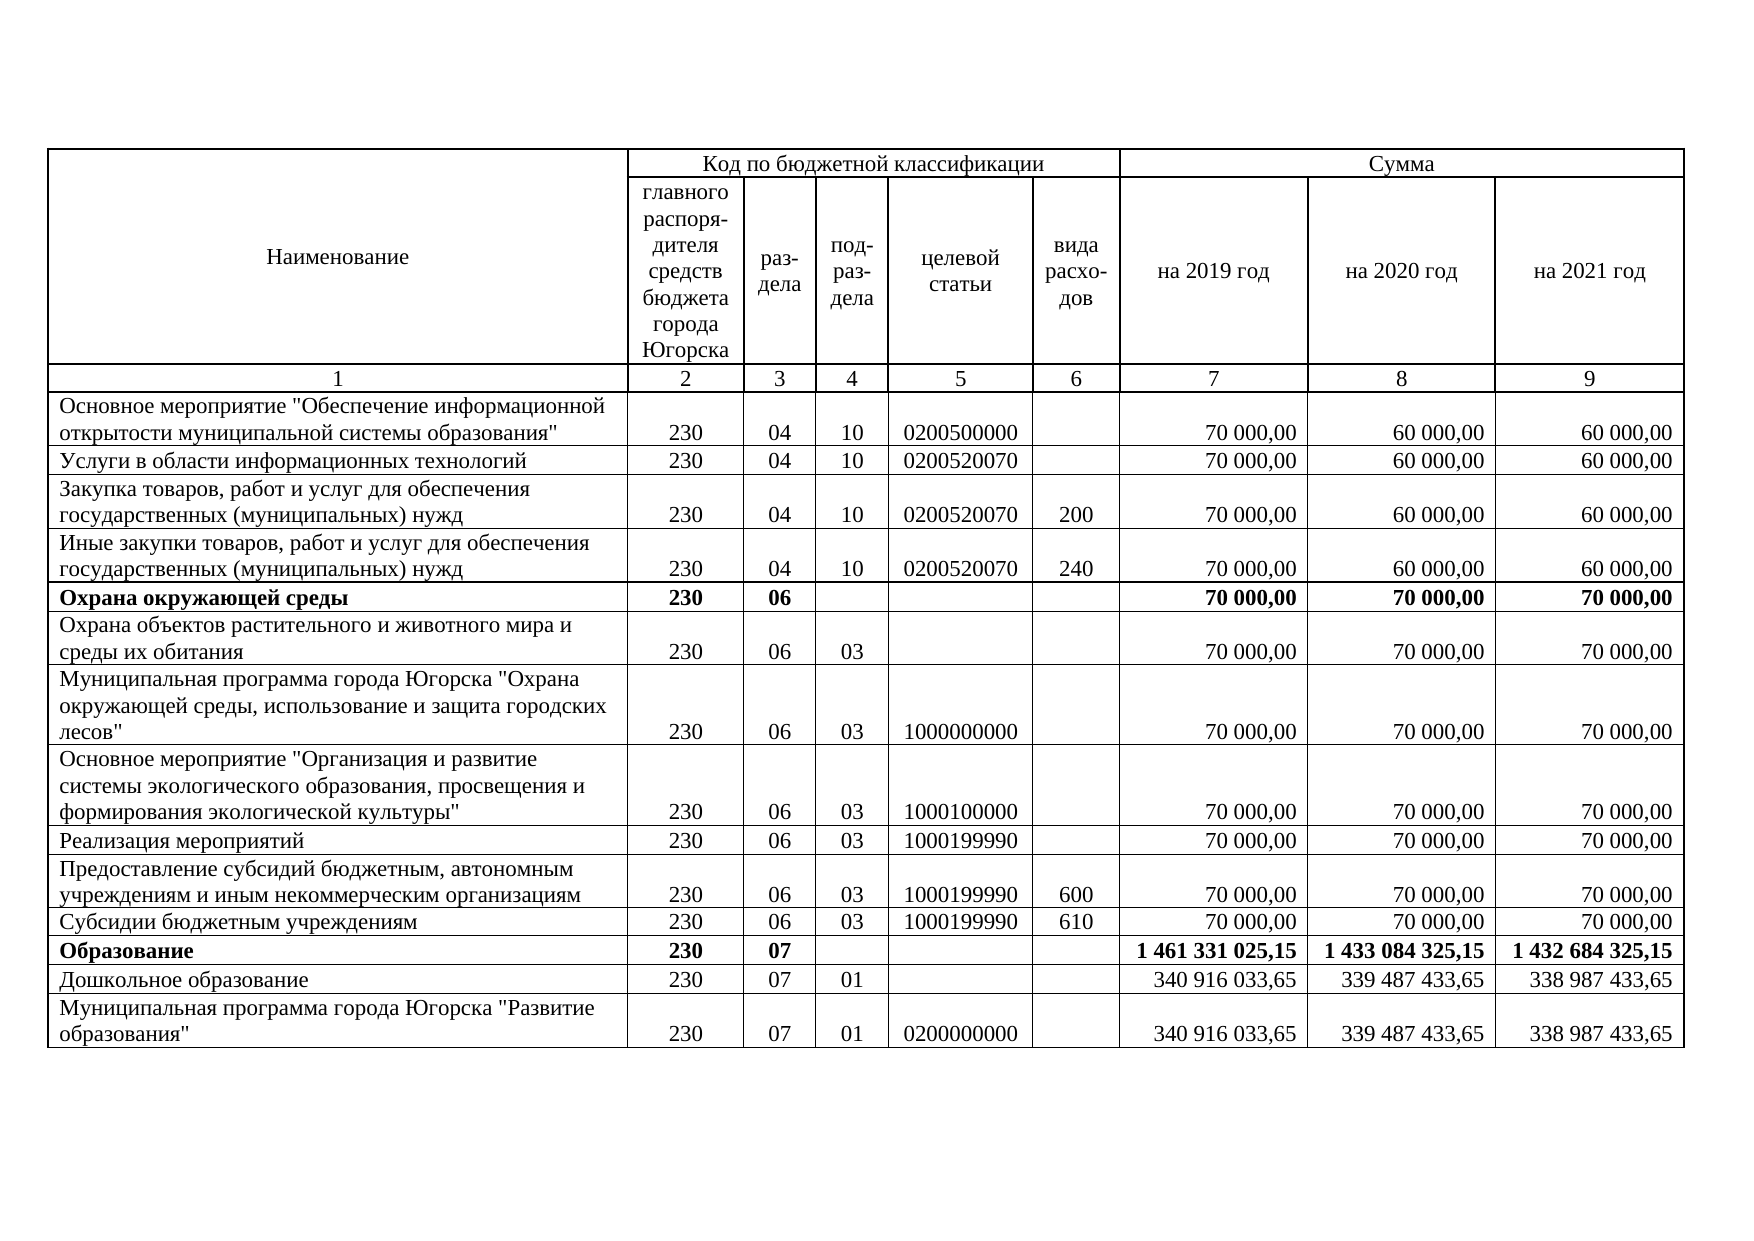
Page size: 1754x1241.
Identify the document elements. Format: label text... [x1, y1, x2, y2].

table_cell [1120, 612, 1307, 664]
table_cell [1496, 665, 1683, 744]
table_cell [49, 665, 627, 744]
table_header Сумма [1121, 150, 1683, 176]
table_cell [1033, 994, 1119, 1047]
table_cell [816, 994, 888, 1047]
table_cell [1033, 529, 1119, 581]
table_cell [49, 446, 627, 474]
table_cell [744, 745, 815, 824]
table_cell 6 [1034, 365, 1119, 391]
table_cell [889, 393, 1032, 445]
table_cell 9 [1496, 365, 1683, 391]
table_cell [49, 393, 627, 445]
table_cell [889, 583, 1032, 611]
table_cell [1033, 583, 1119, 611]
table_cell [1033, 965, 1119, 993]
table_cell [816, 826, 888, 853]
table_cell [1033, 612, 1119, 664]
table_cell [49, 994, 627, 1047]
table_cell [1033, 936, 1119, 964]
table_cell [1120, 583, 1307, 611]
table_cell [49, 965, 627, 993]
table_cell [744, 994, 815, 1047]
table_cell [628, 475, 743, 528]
table_cell вида расхо-дов [1034, 178, 1119, 363]
table_cell раз-дела [745, 178, 815, 363]
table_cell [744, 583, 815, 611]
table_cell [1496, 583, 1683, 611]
table_cell 2 [629, 365, 743, 391]
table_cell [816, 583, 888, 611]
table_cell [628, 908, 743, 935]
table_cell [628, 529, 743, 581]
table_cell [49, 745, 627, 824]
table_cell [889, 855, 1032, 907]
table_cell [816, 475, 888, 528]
table_cell 5 [889, 365, 1032, 391]
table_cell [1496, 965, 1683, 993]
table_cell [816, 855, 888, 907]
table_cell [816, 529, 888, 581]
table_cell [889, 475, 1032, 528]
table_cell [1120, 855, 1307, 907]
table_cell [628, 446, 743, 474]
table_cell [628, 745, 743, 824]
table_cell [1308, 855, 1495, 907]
table_cell 7 [1121, 365, 1307, 391]
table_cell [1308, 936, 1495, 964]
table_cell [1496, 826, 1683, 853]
table_cell на 2021 год [1496, 178, 1683, 363]
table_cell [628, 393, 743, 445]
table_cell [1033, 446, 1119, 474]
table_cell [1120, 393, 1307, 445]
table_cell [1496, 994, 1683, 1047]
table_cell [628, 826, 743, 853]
table_cell 4 [817, 365, 887, 391]
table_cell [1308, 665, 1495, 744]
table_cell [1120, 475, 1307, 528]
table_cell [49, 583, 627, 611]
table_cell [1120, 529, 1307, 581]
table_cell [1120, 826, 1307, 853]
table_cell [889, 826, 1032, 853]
table_cell под-раз-дела [817, 178, 887, 363]
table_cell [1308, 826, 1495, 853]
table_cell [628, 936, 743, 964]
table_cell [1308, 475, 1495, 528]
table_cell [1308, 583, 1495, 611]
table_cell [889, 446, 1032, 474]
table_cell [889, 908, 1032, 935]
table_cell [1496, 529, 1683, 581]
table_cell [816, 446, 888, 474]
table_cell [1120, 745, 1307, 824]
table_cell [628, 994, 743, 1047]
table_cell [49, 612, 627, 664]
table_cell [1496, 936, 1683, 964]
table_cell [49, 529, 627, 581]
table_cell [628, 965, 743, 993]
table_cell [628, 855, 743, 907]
table_cell 3 [745, 365, 815, 391]
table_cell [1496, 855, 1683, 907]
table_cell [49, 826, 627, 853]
table_cell главного распоря-дителя средств бюджета города Югорска [629, 178, 743, 363]
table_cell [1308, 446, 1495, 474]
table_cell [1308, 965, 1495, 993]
table_cell 1 [49, 365, 627, 391]
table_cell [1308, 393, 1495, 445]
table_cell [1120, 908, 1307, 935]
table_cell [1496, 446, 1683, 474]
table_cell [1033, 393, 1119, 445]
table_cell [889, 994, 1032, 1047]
table_header Наименование [49, 150, 627, 363]
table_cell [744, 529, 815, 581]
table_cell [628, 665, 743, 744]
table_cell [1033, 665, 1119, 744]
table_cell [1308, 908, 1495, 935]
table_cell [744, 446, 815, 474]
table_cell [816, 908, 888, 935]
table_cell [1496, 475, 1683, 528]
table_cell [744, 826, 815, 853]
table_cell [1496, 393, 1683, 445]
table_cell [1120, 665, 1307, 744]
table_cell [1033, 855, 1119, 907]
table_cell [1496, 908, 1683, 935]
table_cell 8 [1309, 365, 1494, 391]
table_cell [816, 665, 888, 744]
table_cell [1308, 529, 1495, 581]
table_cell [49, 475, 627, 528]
table_cell на 2020 год [1309, 178, 1494, 363]
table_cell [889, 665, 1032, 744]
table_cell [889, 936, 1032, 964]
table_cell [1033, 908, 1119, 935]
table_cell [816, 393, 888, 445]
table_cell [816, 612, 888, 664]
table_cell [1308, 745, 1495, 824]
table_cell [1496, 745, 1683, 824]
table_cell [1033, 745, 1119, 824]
table_cell целевой статьи [889, 178, 1032, 363]
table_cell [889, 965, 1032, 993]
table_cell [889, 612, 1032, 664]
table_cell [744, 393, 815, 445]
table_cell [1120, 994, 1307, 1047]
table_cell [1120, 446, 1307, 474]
table_header Код по бюджетной классификации [629, 150, 1119, 176]
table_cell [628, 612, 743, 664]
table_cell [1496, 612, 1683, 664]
table_cell на 2019 год [1121, 178, 1307, 363]
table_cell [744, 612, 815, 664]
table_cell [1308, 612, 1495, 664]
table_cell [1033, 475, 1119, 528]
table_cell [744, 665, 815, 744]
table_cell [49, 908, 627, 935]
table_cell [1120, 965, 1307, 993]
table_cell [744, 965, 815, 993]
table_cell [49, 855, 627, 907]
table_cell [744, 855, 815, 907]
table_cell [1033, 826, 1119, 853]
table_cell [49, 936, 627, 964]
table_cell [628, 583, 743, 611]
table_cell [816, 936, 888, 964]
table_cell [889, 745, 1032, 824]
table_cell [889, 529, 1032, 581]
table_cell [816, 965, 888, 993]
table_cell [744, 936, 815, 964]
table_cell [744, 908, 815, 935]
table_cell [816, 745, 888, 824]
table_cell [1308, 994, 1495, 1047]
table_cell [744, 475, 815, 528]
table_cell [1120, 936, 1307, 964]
